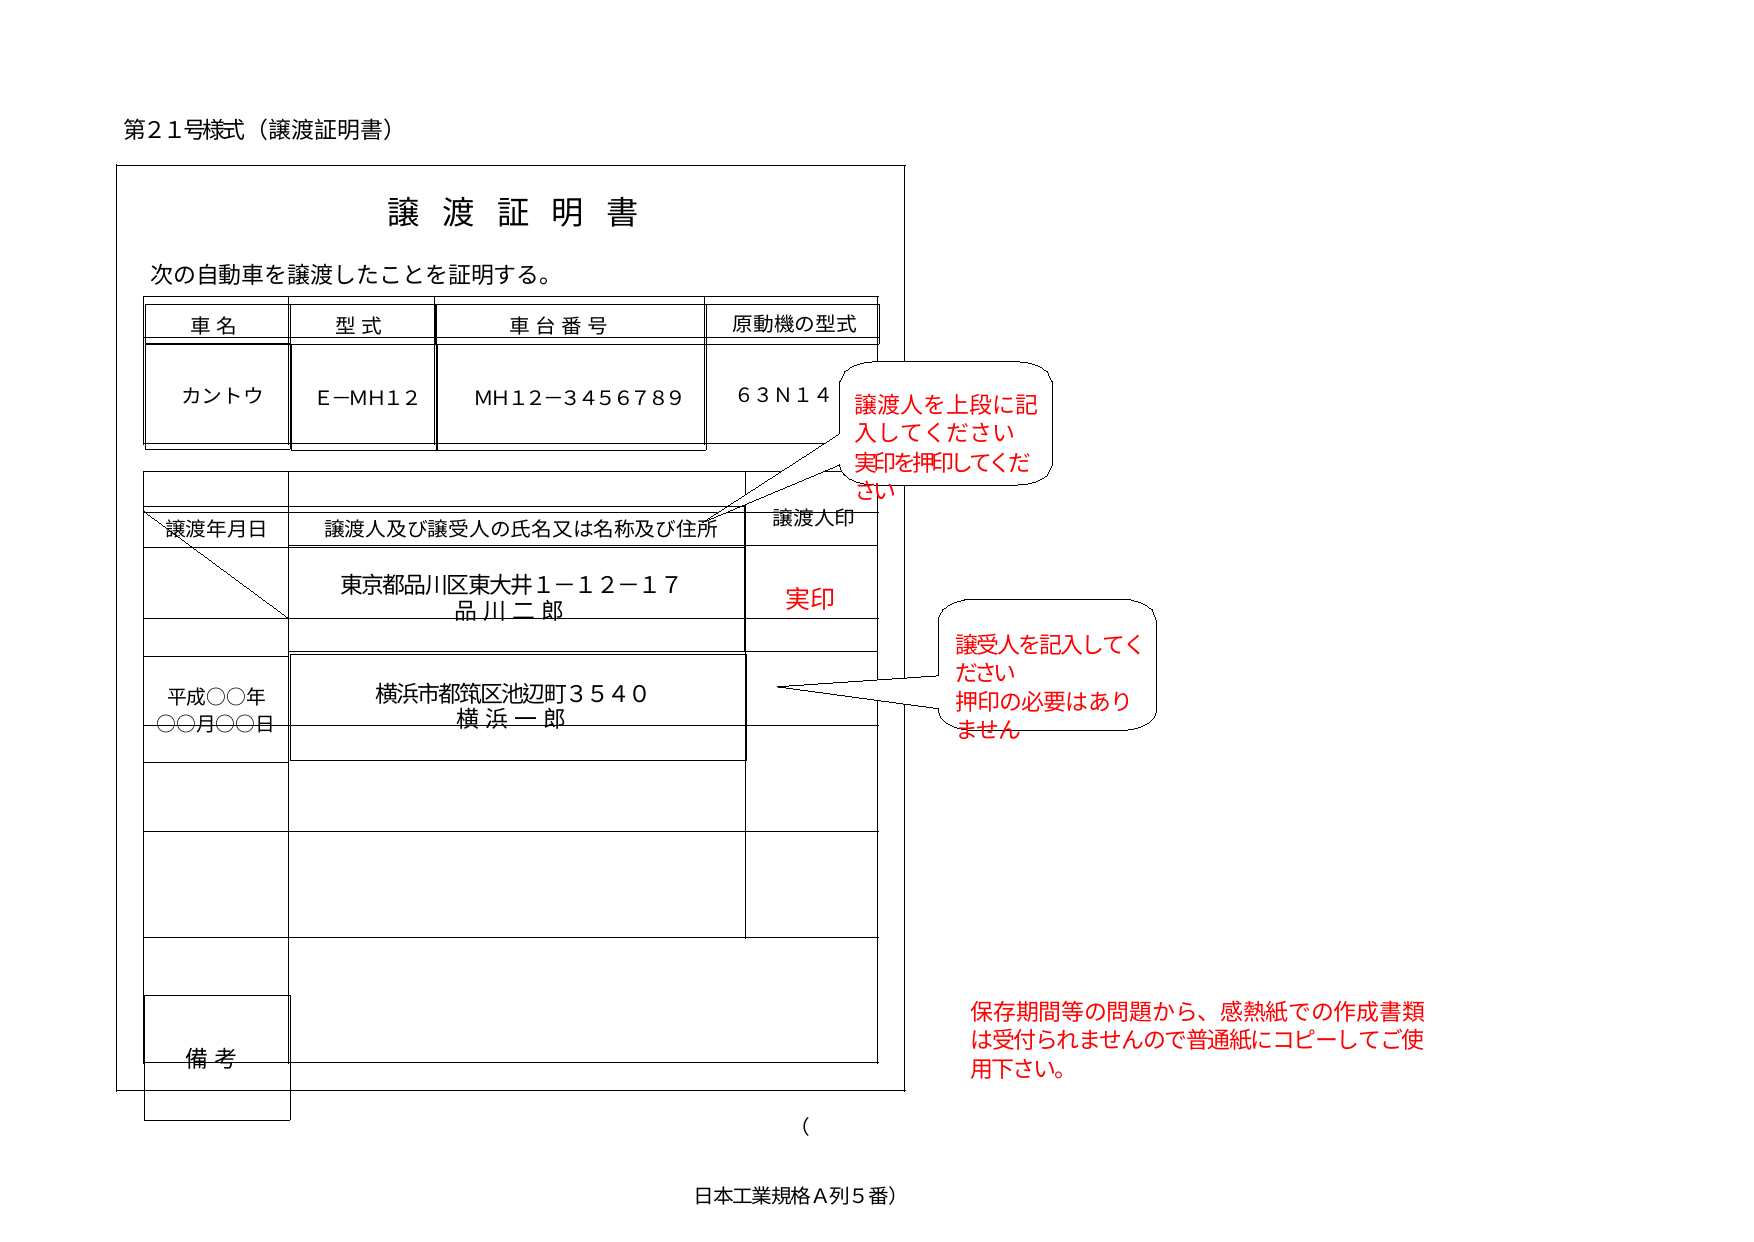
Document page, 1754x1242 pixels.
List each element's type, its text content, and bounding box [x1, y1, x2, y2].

text （ [686, 1113, 917, 1140]
text ６３Ｎ１４ [108, 380, 145, 409]
text 譲渡人印 [686, 507, 744, 531]
text 日本工業規格Ａ列５番） [686, 1182, 917, 1209]
text 保存期間等の問題から、感熱紙での作成書類は受付られませんので普通紙にコピーしてご使用下さい。 [970, 997, 1427, 1084]
text 譲渡人印 [745, 506, 942, 531]
text 譲受人を記入してください [955, 630, 1151, 688]
text 押印の必要はありません [955, 688, 1139, 746]
text 次の自動車を譲渡したことを証明する。 [150, 257, 1502, 291]
text ６３Ｎ１４ [292, 380, 436, 409]
text 第２１号様式（譲渡証明書） [123, 114, 1502, 145]
text ６３Ｎ１４ [438, 380, 706, 409]
text ６３Ｎ１４ [707, 380, 833, 409]
text 実印を押印してください [854, 448, 1034, 506]
text 譲渡人を上段に記入してください [854, 390, 1040, 448]
text ６３Ｎ１４ [146, 380, 290, 409]
text 譲 渡 証 明 書 [387, 187, 1502, 234]
